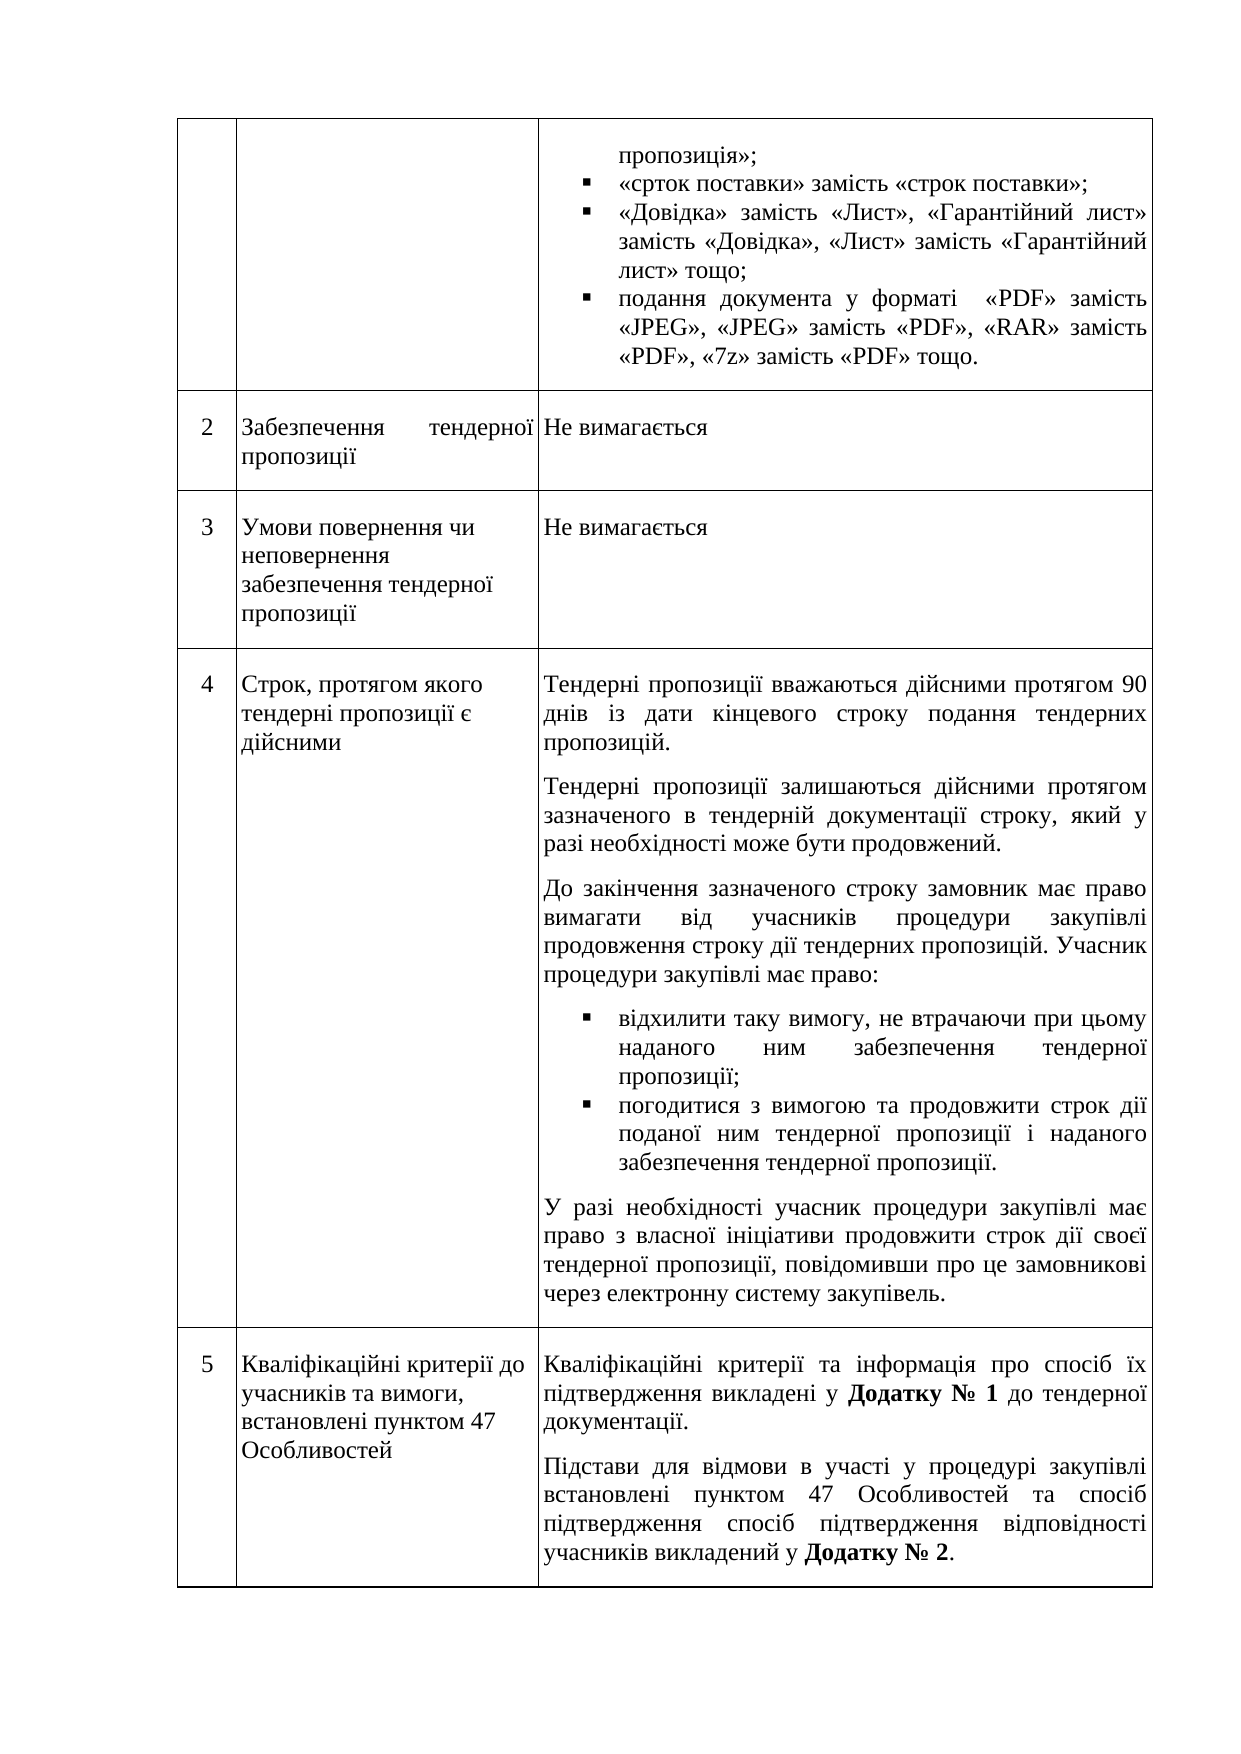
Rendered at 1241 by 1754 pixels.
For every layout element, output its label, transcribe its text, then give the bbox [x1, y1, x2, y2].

table_cell Умови повернення чи неповернення забезпечення тендерної пропозиції [237, 491, 538, 647]
table_cell 2 [178, 391, 236, 490]
table_cell Не вимагається [539, 491, 1152, 647]
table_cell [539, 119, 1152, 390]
table_cell 4 [178, 649, 236, 1327]
table_cell 5 [178, 1328, 236, 1586]
table_cell Тендерні пропозиції вважаються дійсними протягом 90 днів із дати кінцевого строку подання тендерних пропозицій. Тендерні пропозиції залишаються дійсними протягом зазначеного в тендерній документації строку, який у разі необхідності може бути продовжений. До закінчення зазначеного строку замовник має право вимагати від учасників процедури закупівлі продовження строку дії тендерних пропозицій. Учасник процедури закупівлі має право: відхилити таку вимогу, не втрачаючи при цьому наданого ним забезпечення тендерної пропозиції; погодитися з вимогою та продовжити строк дії поданої ним тендерної пропозиції і наданого забезпечення тендерної пропозиції. У разі необхідності учасник процедури закупівлі має право з власної ініціативи продовжити строк дії своєї тендерної пропозиції, повідомивши про це замовникові через електронну систему закупівель. [539, 649, 1152, 1327]
table_cell 1 [178, 119, 236, 390]
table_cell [237, 119, 538, 390]
table_cell 3 [178, 491, 236, 647]
table_cell Не вимагається [539, 391, 1152, 490]
table_cell Забезпечення тендерної пропозиції [237, 391, 538, 490]
table_cell Строк, протягом якого тендерні пропозиції є дійсними [237, 649, 538, 1327]
table_cell Кваліфікаційні критерії до учасників та вимоги, встановлені пунктом 47 Особливостей [237, 1328, 538, 1586]
table_cell Кваліфікаційні критерії та інформація про спосіб їх підтвердження викладені у Додатку № 1 до тендерної документації. Підстави для відмови в участі у процедурі закупівлі встановлені пунктом 47 Особливостей та спосіб підтвердження спосіб підтвердження відповідності учасників викладений у Додатку № 2. [539, 1328, 1152, 1586]
